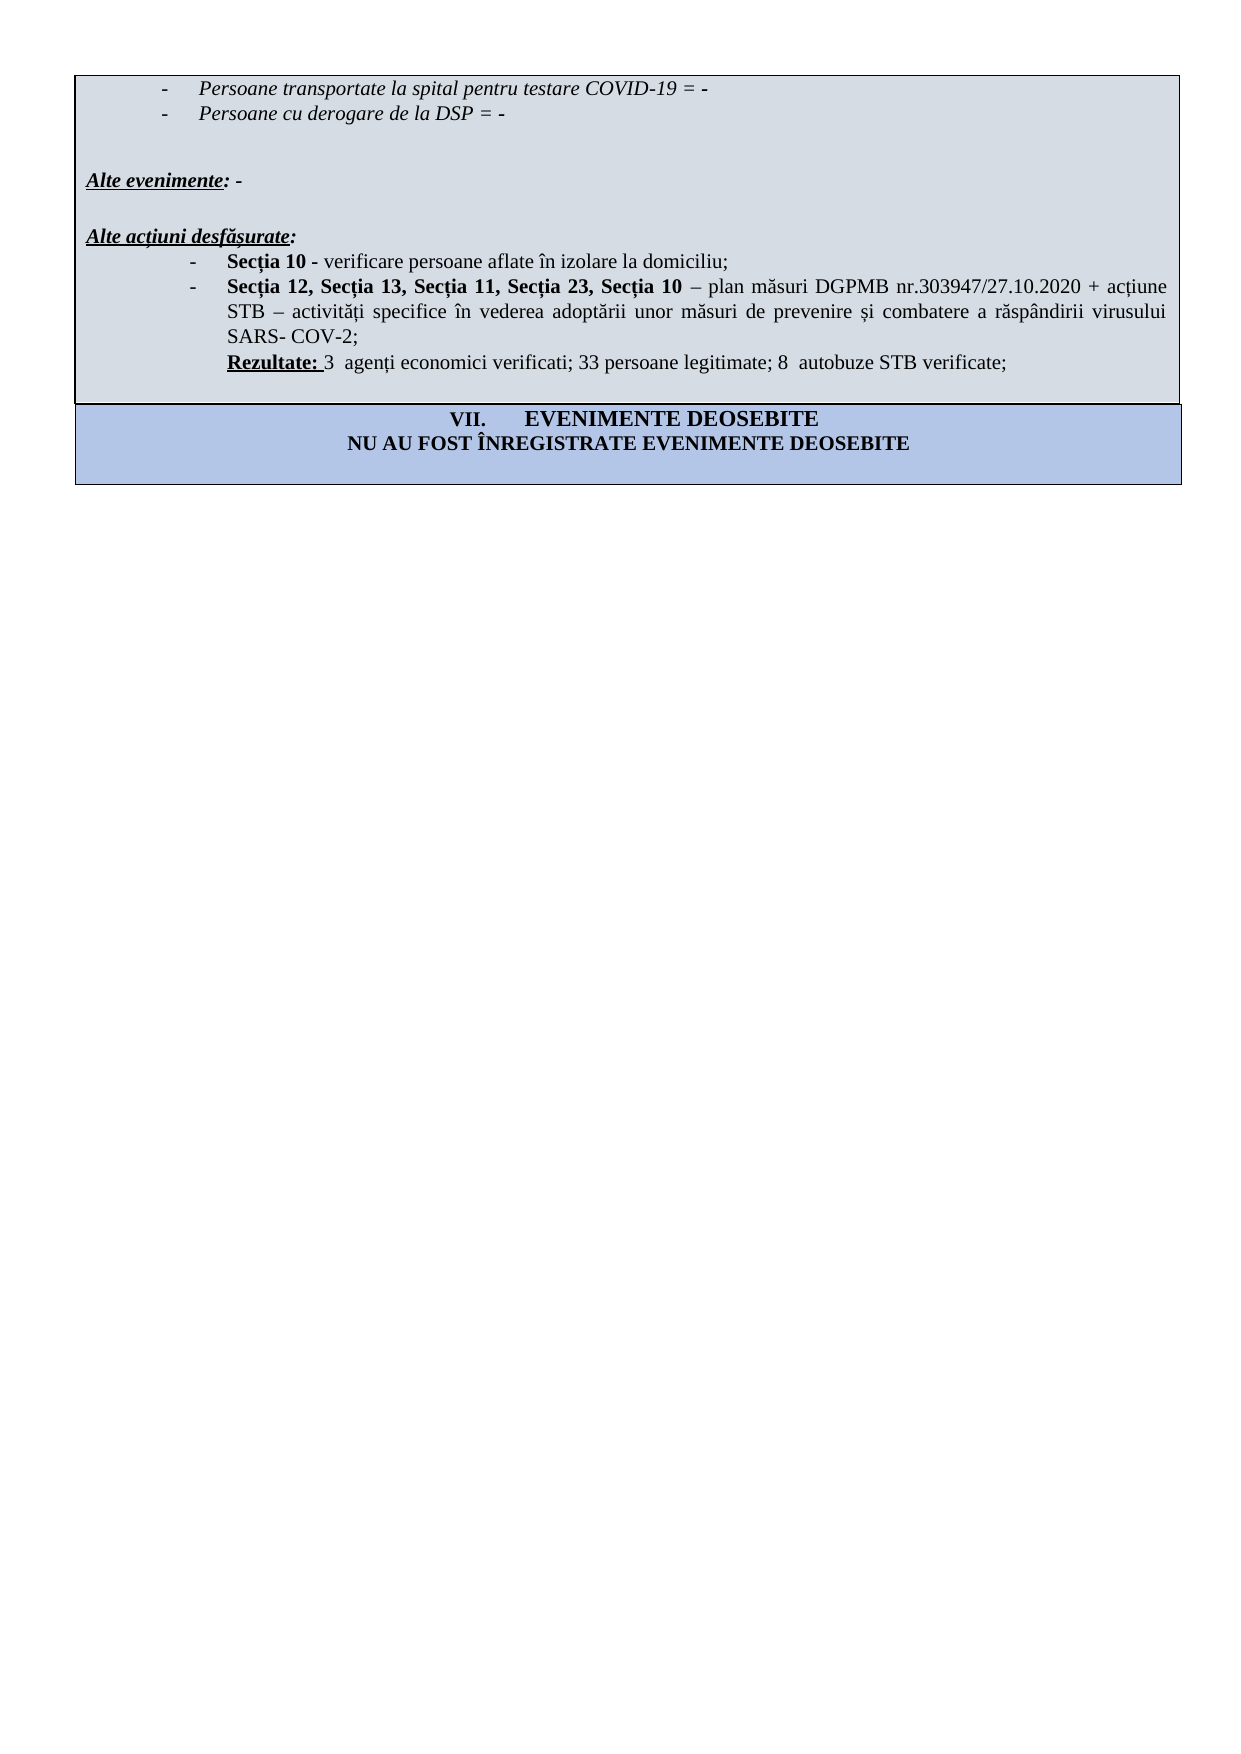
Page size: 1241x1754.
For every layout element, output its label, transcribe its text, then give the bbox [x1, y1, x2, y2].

table_header EVENIMENTE DEOSEBITE NU AU FOST ÎNREGISTRATE EVENIMENTE DEOSEBITE [76, 405, 1181, 484]
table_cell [76, 76, 1179, 402]
